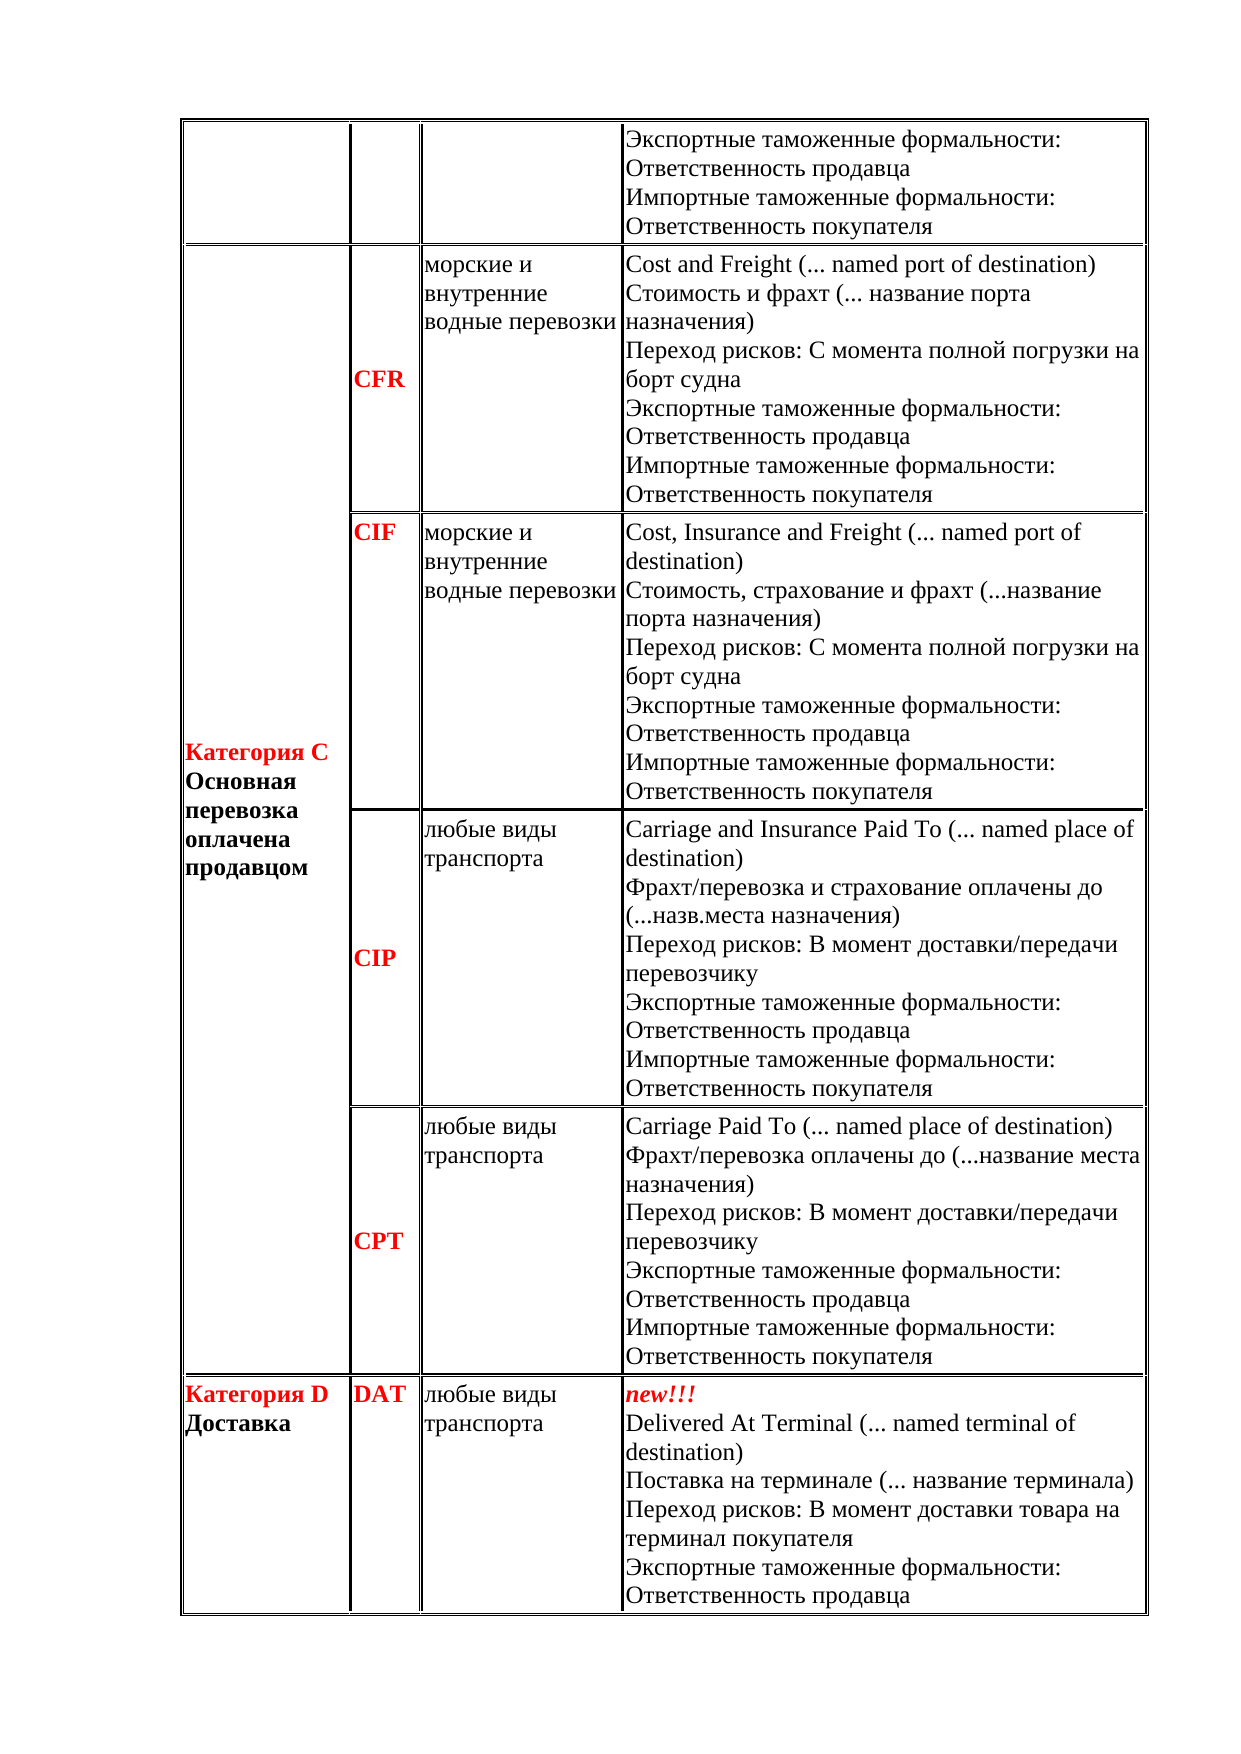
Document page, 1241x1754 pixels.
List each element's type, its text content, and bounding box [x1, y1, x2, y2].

table_cell CPT [352, 1108, 419, 1373]
table_cell CFR [352, 246, 419, 511]
table_cell DAT [350, 1373, 421, 1612]
table_cell Carriage Paid To (... named place of destination) Фрахт/перевозка оплачены до (...название места назначения) Переход рисков: В момент доставки/передачи перевозчику Экспортные таможенные формальности: Ответственность продавца Импортные таможенные формальности: Ответственность покупателя [622, 1105, 1147, 1373]
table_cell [421, 1377, 622, 1612]
table_cell CIP [352, 811, 419, 1105]
table_cell Cost, Insurance and Freight (... named port of destination) Стоимость, страхование и фрахт (...название порта назначения) Переход рисков: С момента полной погрузки на борт судна Экспортные таможенные формальности: Ответственность продавца Импортные таможенные формальности: Ответственность покупателя [622, 511, 1147, 808]
table_cell CIF [352, 514, 419, 808]
table_cell Carriage and Insurance Paid Тo (... named place of destination) Фрахт/перевозка и страхование оплачены до (...назв.места назначения) Переход рисков: В момент доставки/передачи перевозчику Экспортные таможенные формальности: Ответственность продавца Импортные таможенные формальности: Ответственность покупателя [624, 808, 1147, 1105]
table_cell морские и внутренние водные перевозки [423, 514, 621, 808]
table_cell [622, 122, 1145, 243]
table_cell Категория C Основная перевозка оплачена продавцом [182, 243, 350, 1373]
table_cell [622, 1373, 1146, 1612]
table_cell FOB [350, 120, 421, 243]
table_cell морские и внутренние водные перевозки [423, 246, 621, 511]
table_cell любые виды транспорта [423, 811, 621, 1105]
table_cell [184, 1373, 350, 1612]
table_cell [421, 122, 622, 243]
table_cell любые виды транспорта [423, 1108, 621, 1373]
table_cell Cost and Freight (... named port of destination) Стоимость и фрахт (... название порта назначения) Переход рисков: С момента полной погрузки на борт судна Экспортные таможенные формальности: Ответственность продавца Импортные таможенные формальности: Ответственность покупателя [622, 243, 1147, 511]
